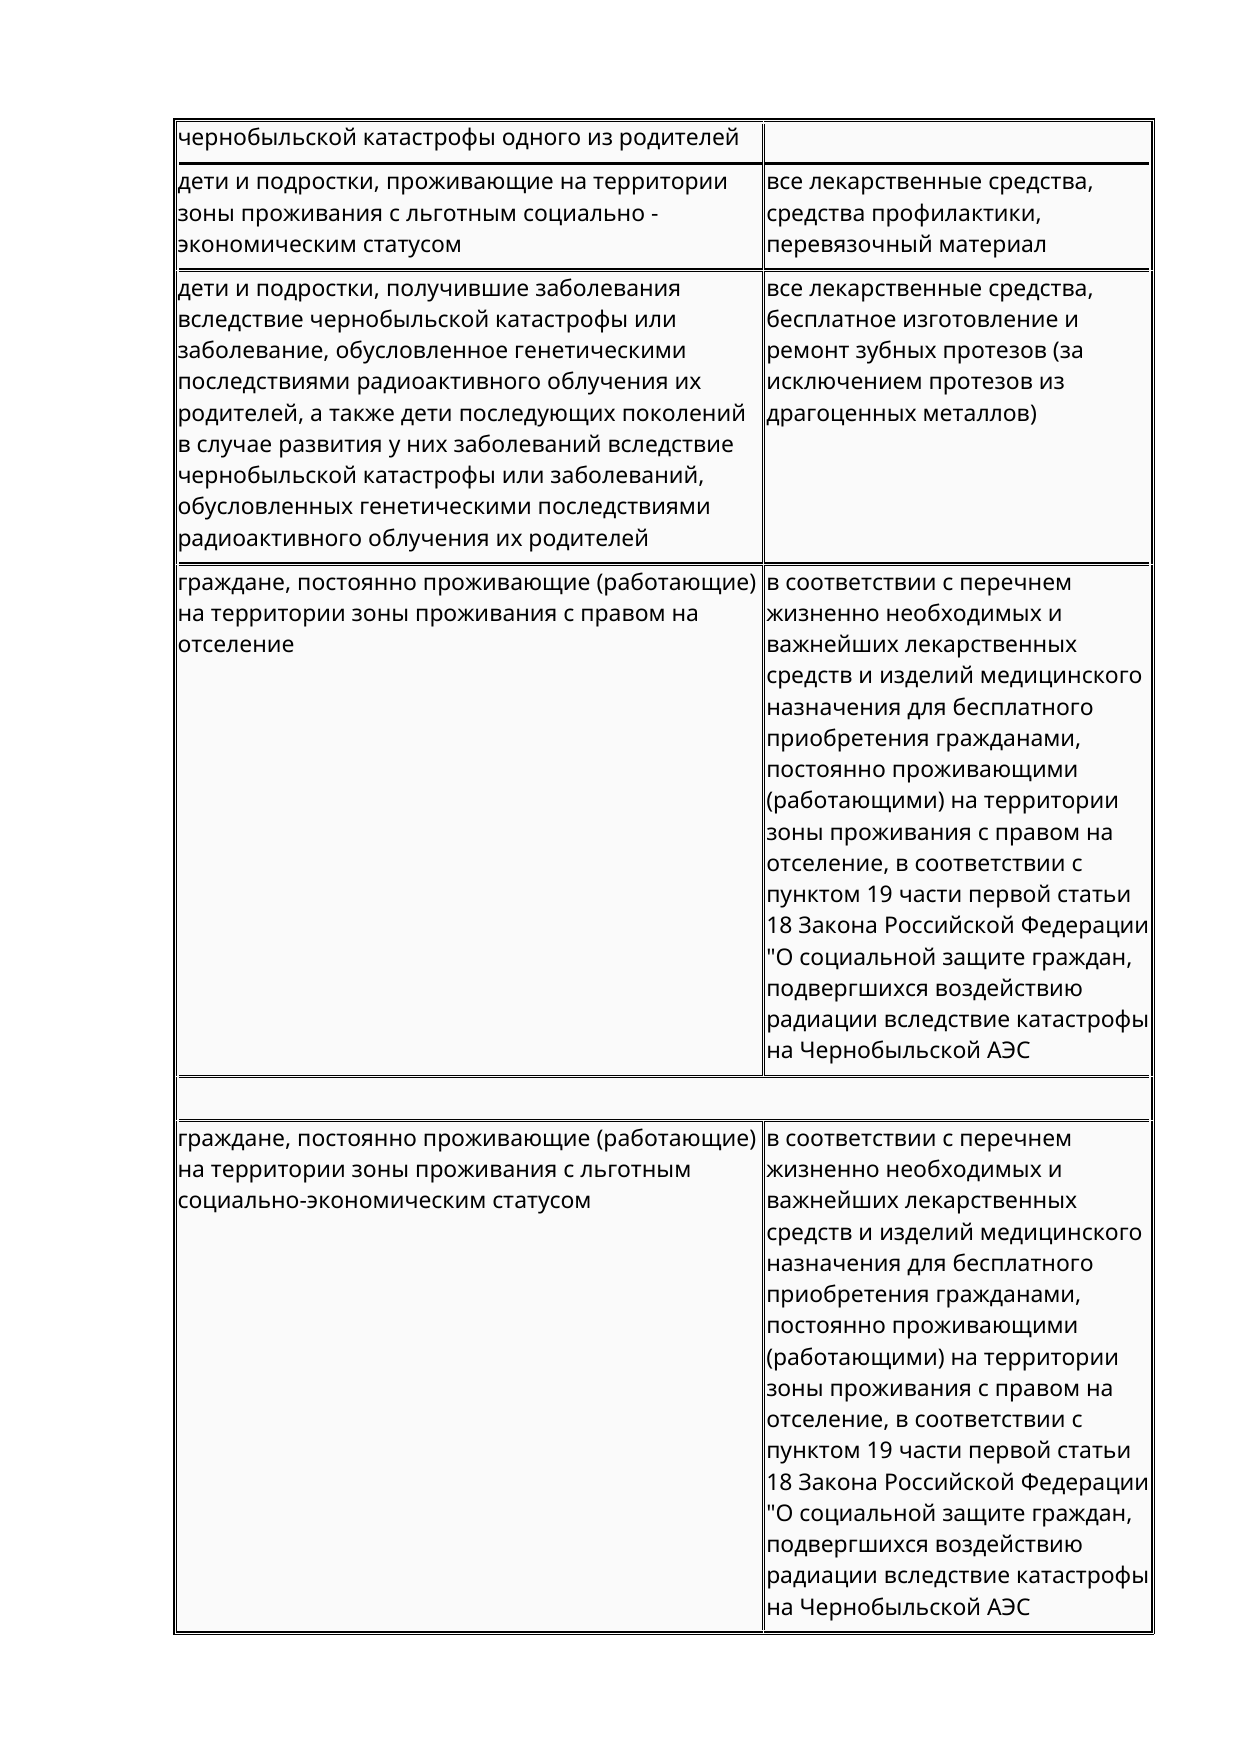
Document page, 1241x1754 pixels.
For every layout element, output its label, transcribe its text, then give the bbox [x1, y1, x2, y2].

table_cell все лекарственные средства, средства профилактики, перевязочный материал [765, 162, 1151, 268]
table_cell все лекарственные средства, бесплатное изготовление и ремонт зубных протезов (за исключением протезов из драгоценных металлов) [765, 268, 1152, 562]
table_cell граждане, постоянно проживающие (работающие) на территории зоны проживания с правом на отселение [177, 562, 762, 1075]
table_cell [175, 1075, 1153, 1119]
table_cell дети и подростки, проживающие на территории зоны проживания с льготным социально - экономическим статусом [177, 162, 762, 268]
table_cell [764, 122, 1151, 162]
table_cell дети и подростки, получившие заболевания вследствие чернобыльской катастрофы или заболевание, обусловленное генетическими последствиями радиоактивного облучения их родителей, а также дети последующих поколений в случае развития у них заболеваний вследствие чернобыльской катастрофы или заболеваний, обусловленных генетическими последствиями радиоактивного облучения их родителей [177, 268, 762, 562]
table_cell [177, 122, 764, 162]
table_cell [764, 1119, 1153, 1631]
table_cell граждане, постоянно проживающие (работающие) на территории зоны проживания с льготным социально-экономическим статусом [175, 1119, 764, 1631]
